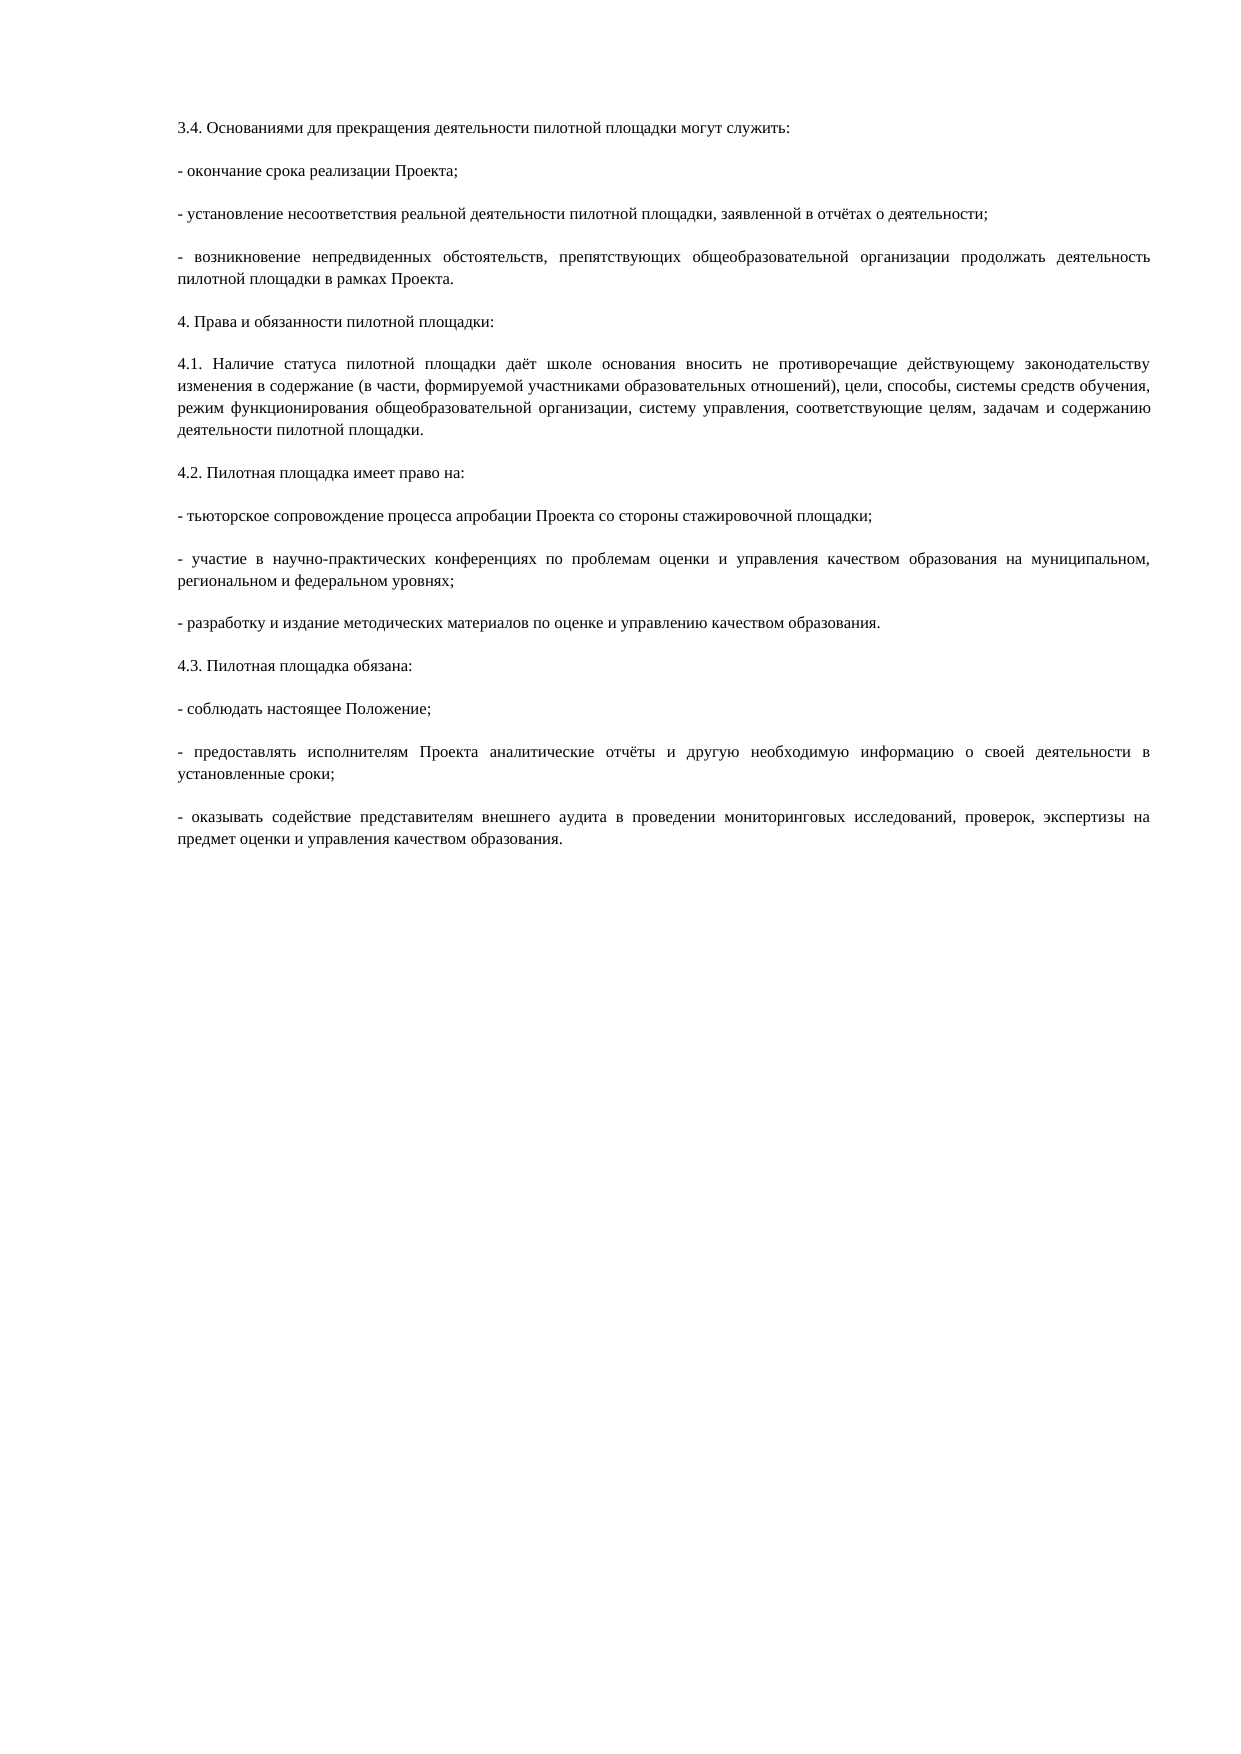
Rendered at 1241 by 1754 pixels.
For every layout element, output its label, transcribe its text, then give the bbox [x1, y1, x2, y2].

text 4.3. Пилотная площадка обязана: [177, 656, 1152, 675]
text - тьюторское сопровождение процесса апробации Проекта со стороны стажировочной площадки; [177, 506, 1152, 525]
text - установление несоответствия реальной деятельности пилотной площадки, заявленной в отчётах о деятельности; [177, 204, 1152, 223]
text - соблюдать настоящее Положение; [177, 699, 1152, 718]
text - участие в научно-практических конференциях по проблемам оценки и управления качеством образования на муниципальном, региональном и федеральном уровнях; [177, 548, 1152, 590]
text 4.2. Пилотная площадка имеет право на: [177, 463, 1152, 482]
text - окончание срока реализации Проекта; [177, 161, 1152, 180]
text 3.4. Основаниями для прекращения деятельности пилотной площадки могут служить: [177, 118, 1152, 137]
text - возникновение непредвиденных обстоятельств, препятствующих общеобразовательной организации продолжать деятельность пилотной площадки в рамках Проекта. [177, 247, 1152, 288]
text - оказывать содействие представителям внешнего аудита в проведении мониторинговых исследований, проверок, экспертизы на предмет оценки и управления качеством образования. [177, 807, 1152, 848]
text - предоставлять исполнителям Проекта аналитические отчёты и другую необходимую информацию о своей деятельности в установленные сроки; [177, 742, 1152, 783]
text 4. Права и обязанности пилотной площадки: [177, 311, 1152, 331]
text - разработку и издание методических материалов по оценке и управлению качеством образования. [177, 613, 1152, 632]
text 4.1. Наличие статуса пилотной площадки даёт школе основания вносить не противоречащие действующему законодательству изменения в содержание (в части, формируемой участниками образовательных отношений), цели, способы, системы средств обучения, режим функционирования общеобразовательной организации, систему управления, соответствующие целям, задачам и содержанию деятельности пилотной площадки. [177, 354, 1152, 439]
